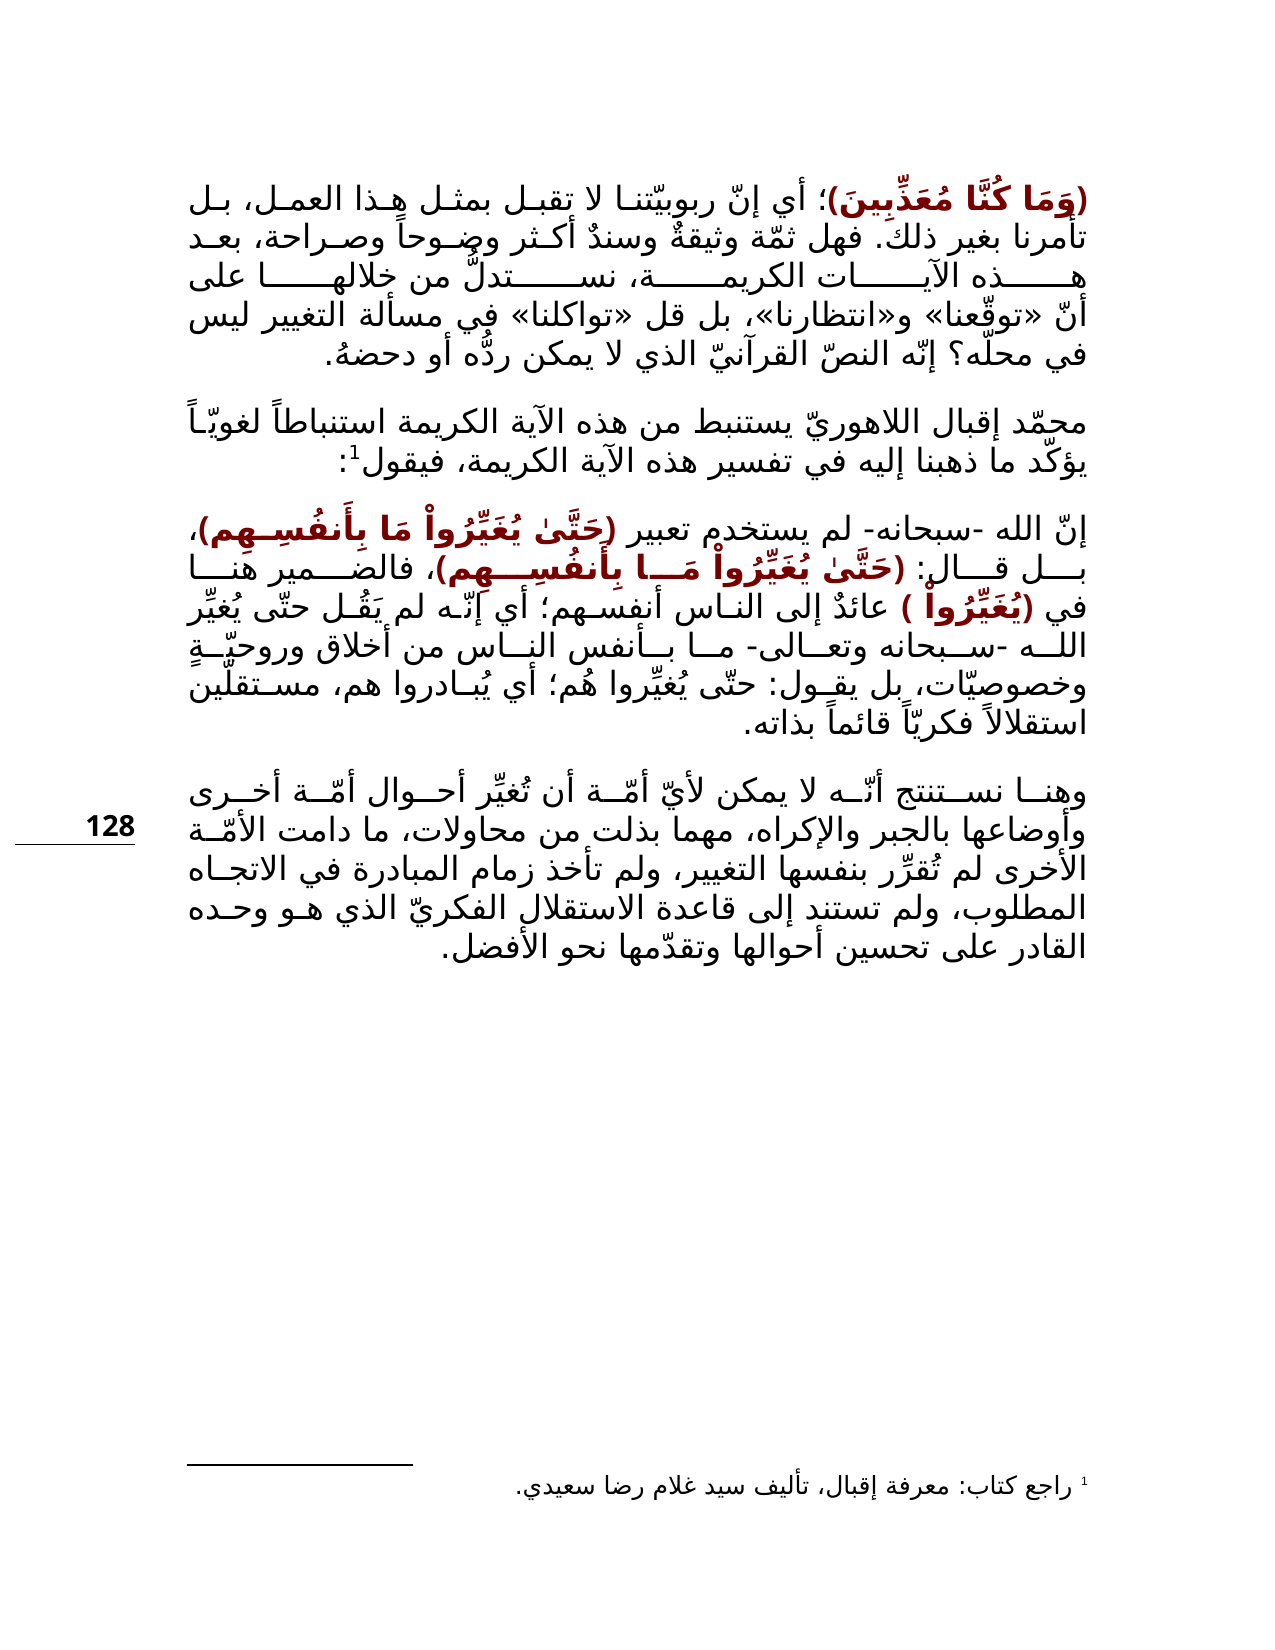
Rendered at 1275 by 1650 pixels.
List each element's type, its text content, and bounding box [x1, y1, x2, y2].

text إنّ الله -سبحانه- لم يستخدم تعبير ﴿حَتَّىٰ يُغَيِّرُواْ مَا بِأَنفُسِهِم﴾، بل قال: ﴿حَتَّىٰ يُغَيِّرُواْ مَا بِأَنفُسِهِم﴾، فالضمير هنا في ﴿يُغَيِّرُواْ ﴾ عائدٌ إلى الناس أنفسهم؛ أي إنّه لم يَقُل حتّى يُغيِّر الله -سبحانه وتعالى- ما بأنفس الناس من أخلاق وروحيّةٍ وخصوصيّات، بل يقول: حتّى يُغيِّروا هُم؛ أي يُبادروا هم، مستقلّين استقلالاً فكريّاً قائماً بذاته. [187, 509, 1087, 743]
text ﴿وَمَا كُنَّا مُعَذِّبِينَ﴾؛ أي إنّ ربوبيّتنا لا تقبل بمثل هذا العمل، بل تأمرنا بغير ذلك. فهل ثمّة وثيقةٌ وسندٌ أكثر وضوحاً وصراحة، بعد هذه الآيات الكريمة، نستدلُّ من خلالها على أنّ «توقّعنا» و«انتظارنا»، بل قل «تواكلنا» في مسألة التغيير ليس في محلّه؟ إنّه النصّ القرآنيّ الذي لا يمكن ردُّه أو دحضهُ. [187, 179, 1087, 373]
text محمّد إقبال اللاهوريّ يستنبط من هذه الآية الكريمة استنباطاً لغويّاً يؤكّد ما ذهبنا إليه في تفسير هذه الآية الكريمة، فيقول: [187, 403, 1087, 480]
text وهنا نستنتج أنّه لا يمكن لأيّ أمّة أن تُغيِّر أحوال أمّة أخرى وأوضاعها بالجبر والإكراه، مهما بذلت من محاولات، ما دامت الأمّة الأخرى لم تُقرِّر بنفسها التغيير، ولم تأخذ زمام المبادرة في الاتجاه المطلوب، ولم تستند إلى قاعدة الاستقلال الفكريّ الذي هو وحده القادر على تحسين أحوالها وتقدّمها نحو الأفضل. [187, 772, 1087, 966]
